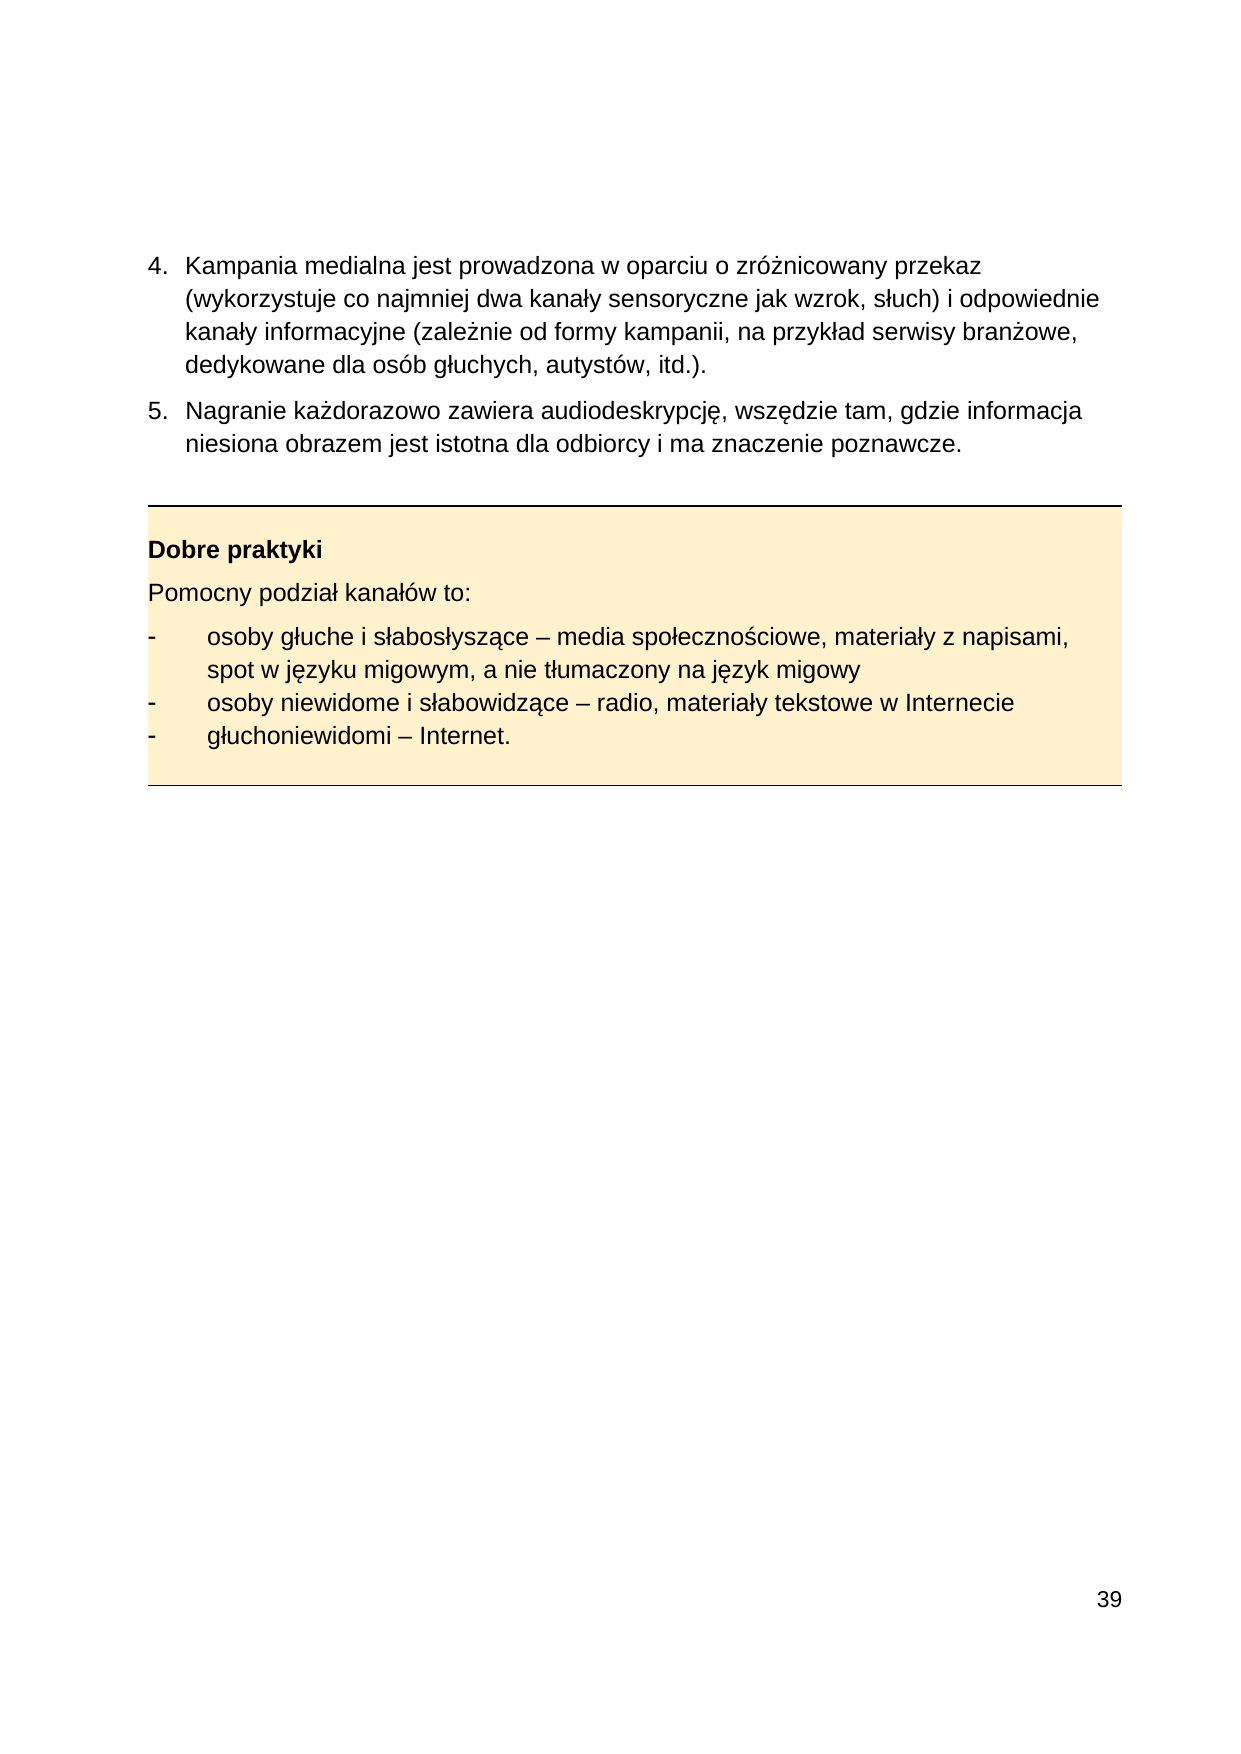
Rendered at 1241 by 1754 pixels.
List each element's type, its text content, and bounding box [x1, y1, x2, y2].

list osoby niewidome i słabowidzące – radio, materiały tekstowe w Internecie [148, 688, 1122, 717]
list Nagranie każdorazowo zawiera audiodeskrypcję, wszędzie tam, gdzie informacja niesiona obrazem jest istotna dla odbiorcy i ma znaczenie poznawcze. [148, 396, 1122, 457]
text Pomocny podział kanałów to: [148, 578, 1122, 607]
list głuchoniewidomi – Internet. [148, 721, 1122, 750]
text Dobre praktyki [148, 535, 1122, 564]
list Kampania medialna jest prowadzona w oparciu o zróżnicowany przekaz (wykorzystuje co najmniej dwa kanały sensoryczne jak wzrok, słuch) i odpowiednie kanały informacyjne (zależnie od formy kampanii, na przykład serwisy branżowe, dedykowane dla osób głuchych, autystów, itd.). [148, 251, 1122, 379]
list osoby głuche i słabosłyszące – media społecznościowe, materiały z napisami, spot w języku migowym, a nie tłumaczony na język migowy [148, 622, 1122, 683]
